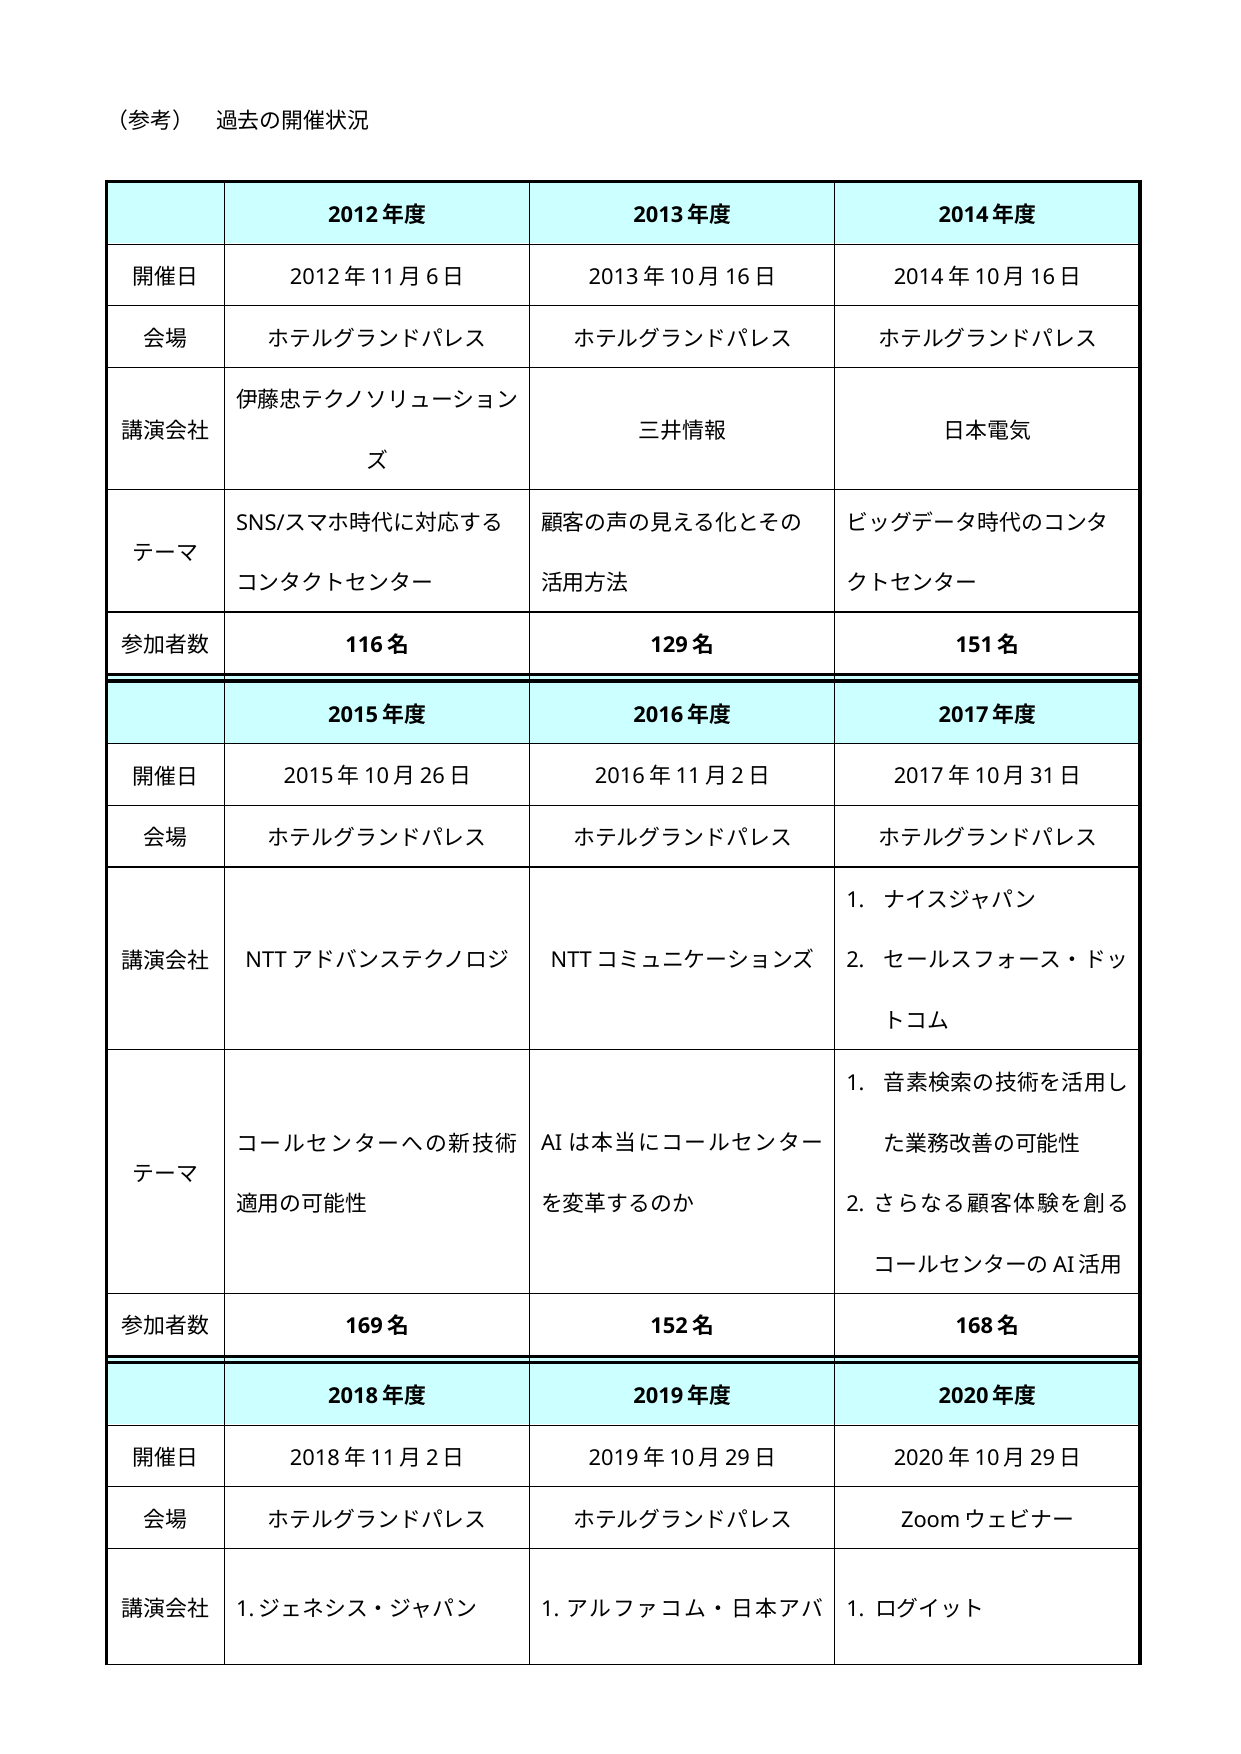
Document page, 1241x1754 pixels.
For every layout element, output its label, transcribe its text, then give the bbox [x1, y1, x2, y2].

table_header 2012年度 [225, 183, 529, 243]
table_cell 2017年10月31日 [835, 744, 1138, 805]
table_cell 講演会社 [108, 868, 224, 1049]
table_cell 2020年度 [835, 1364, 1138, 1424]
table_cell 音素検索の技術を活用した業務改善の可能性 さらなる顧客体験を創るコールセンターのAI活用 [835, 1050, 1138, 1293]
table_cell 2019年度 [530, 1364, 834, 1424]
table_cell [108, 1364, 224, 1424]
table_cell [835, 1549, 1138, 1664]
table_cell 2012年11月6日 [225, 245, 529, 305]
table_cell 2016年度 [530, 683, 834, 743]
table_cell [530, 1549, 834, 1664]
table_cell テーマ [108, 1050, 224, 1293]
table_cell 151名 [835, 613, 1138, 673]
table_header [108, 183, 224, 243]
table_cell ホテルグランドパレス [530, 1487, 834, 1548]
table_cell 講演会社 [108, 1549, 224, 1664]
table_cell 2018年度 [225, 1364, 529, 1424]
table_cell 2017年度 [835, 683, 1138, 743]
table_header 2013年度 [530, 183, 834, 243]
table_cell 参加者数 [108, 613, 224, 673]
table_header 2014年度 [835, 183, 1138, 243]
table_cell 2016年11月2日 [530, 744, 834, 805]
table_cell ホテルグランドパレス [835, 306, 1138, 367]
table_cell NTTアドバンステクノロジ [225, 868, 529, 1049]
table_cell ホテルグランドパレス [225, 1487, 529, 1548]
table_cell 開催日 [108, 245, 224, 305]
table_cell 2020年10月29日 [835, 1426, 1138, 1486]
table_cell 2015年10月26日 [225, 744, 529, 805]
table_cell 2018年11月2日 [225, 1426, 529, 1486]
table_cell 116名 [225, 613, 529, 673]
table_cell NTTコミュニケーションズ [530, 868, 834, 1049]
table_cell 168名 [835, 1294, 1138, 1354]
table_cell ナイスジャパン セールスフォース・ドットコム [835, 868, 1138, 1049]
table_cell 2013年10月16日 [530, 245, 834, 305]
table_cell SNS/スマホ時代に対応するコンタクトセンター [225, 490, 529, 611]
table_cell 開催日 [108, 1426, 224, 1486]
table_cell 会場 [108, 806, 224, 866]
table_cell 三井情報 [530, 368, 834, 489]
text （参考） 過去の開催状況 [106, 89, 1134, 149]
table_cell コールセンターへの新技術適用の可能性 [225, 1050, 529, 1293]
table_cell Zoomウェビナー [835, 1487, 1138, 1548]
table_cell 日本電気 [835, 368, 1138, 489]
table_cell ホテルグランドパレス [530, 806, 834, 866]
table_cell 2014年10月16日 [835, 245, 1138, 305]
table_cell 開催日 [108, 744, 224, 805]
table_cell 129名 [530, 613, 834, 673]
table_cell 講演会社 [108, 368, 224, 489]
table_cell ホテルグランドパレス [225, 806, 529, 866]
table_cell ホテルグランドパレス [225, 306, 529, 367]
table_cell テーマ [108, 490, 224, 611]
table_cell 会場 [108, 1487, 224, 1548]
table_cell 152名 [530, 1294, 834, 1354]
table_cell 2015年度 [225, 683, 529, 743]
table_cell 2019年10月29日 [530, 1426, 834, 1486]
table_cell 顧客の声の見える化とその活用方法 [530, 490, 834, 611]
table_cell 会場 [108, 306, 224, 367]
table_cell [225, 1549, 529, 1664]
table_cell ビッグデータ時代のコンタクトセンター [835, 490, 1138, 611]
table_cell AIは本当にコールセンターを変革するのか [530, 1050, 834, 1293]
table_cell 169名 [225, 1294, 529, 1354]
table_cell ホテルグランドパレス [835, 806, 1138, 866]
table_cell 参加者数 [108, 1294, 224, 1354]
table_cell [108, 683, 224, 743]
table_cell ホテルグランドパレス [530, 306, 834, 367]
table_cell 伊藤忠テクノソリューションズ [225, 368, 529, 489]
